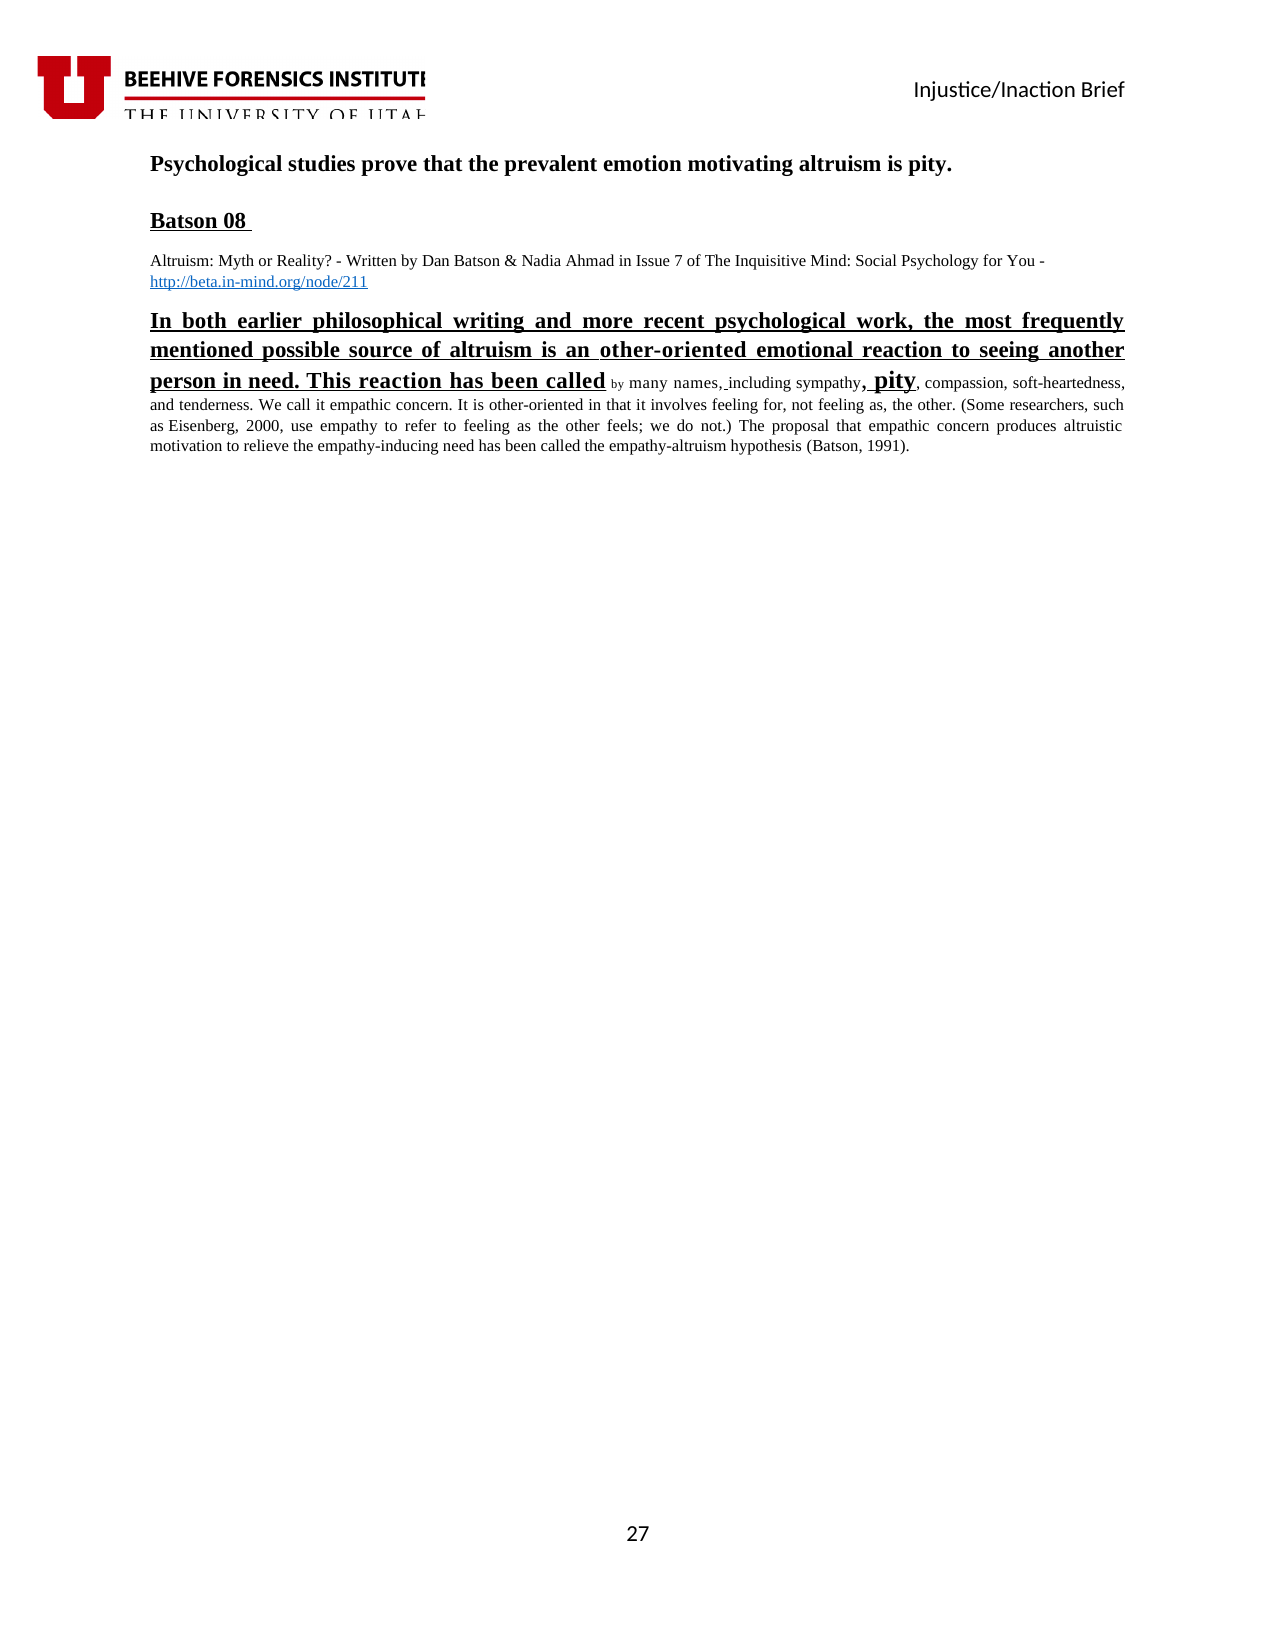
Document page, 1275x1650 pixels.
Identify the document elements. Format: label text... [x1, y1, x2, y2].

picture [37, 56, 425, 119]
text In both earlier philosophical writing and more recent psychological work, the most frequently mentioned possible source of altruism is an other-oriented emotional reaction to seeing another person in need. This reaction has been called by many names, including sympathy, pity, compassion, soft-heartedness, and tenderness. We call it empathic concern. It is other-oriented in that it involves feeling for, not feeling as, the other. (Some researchers, such as Eisenberg, 2000, use empathy to refer to feeling as the other feels; we do not.) The proposal that empathic concern produces altruistic motivation to relieve the empathy-inducing need has been called the empathy-altruism hypothesis (Batson, 1991). [150, 360, 1125, 455]
text Batson 08 [150, 207, 1125, 233]
text Psychological studies prove that the prevalent emotion motivating altruism is pity. [150, 150, 1125, 176]
text Altruism: Myth or Reality? - Written by Dan Batson & Nadia Ahmad in Issue 7 of The Inquisitive Mind: Social Psychology for You - http://beta.in-mind.org/node/211 [150, 251, 1125, 291]
